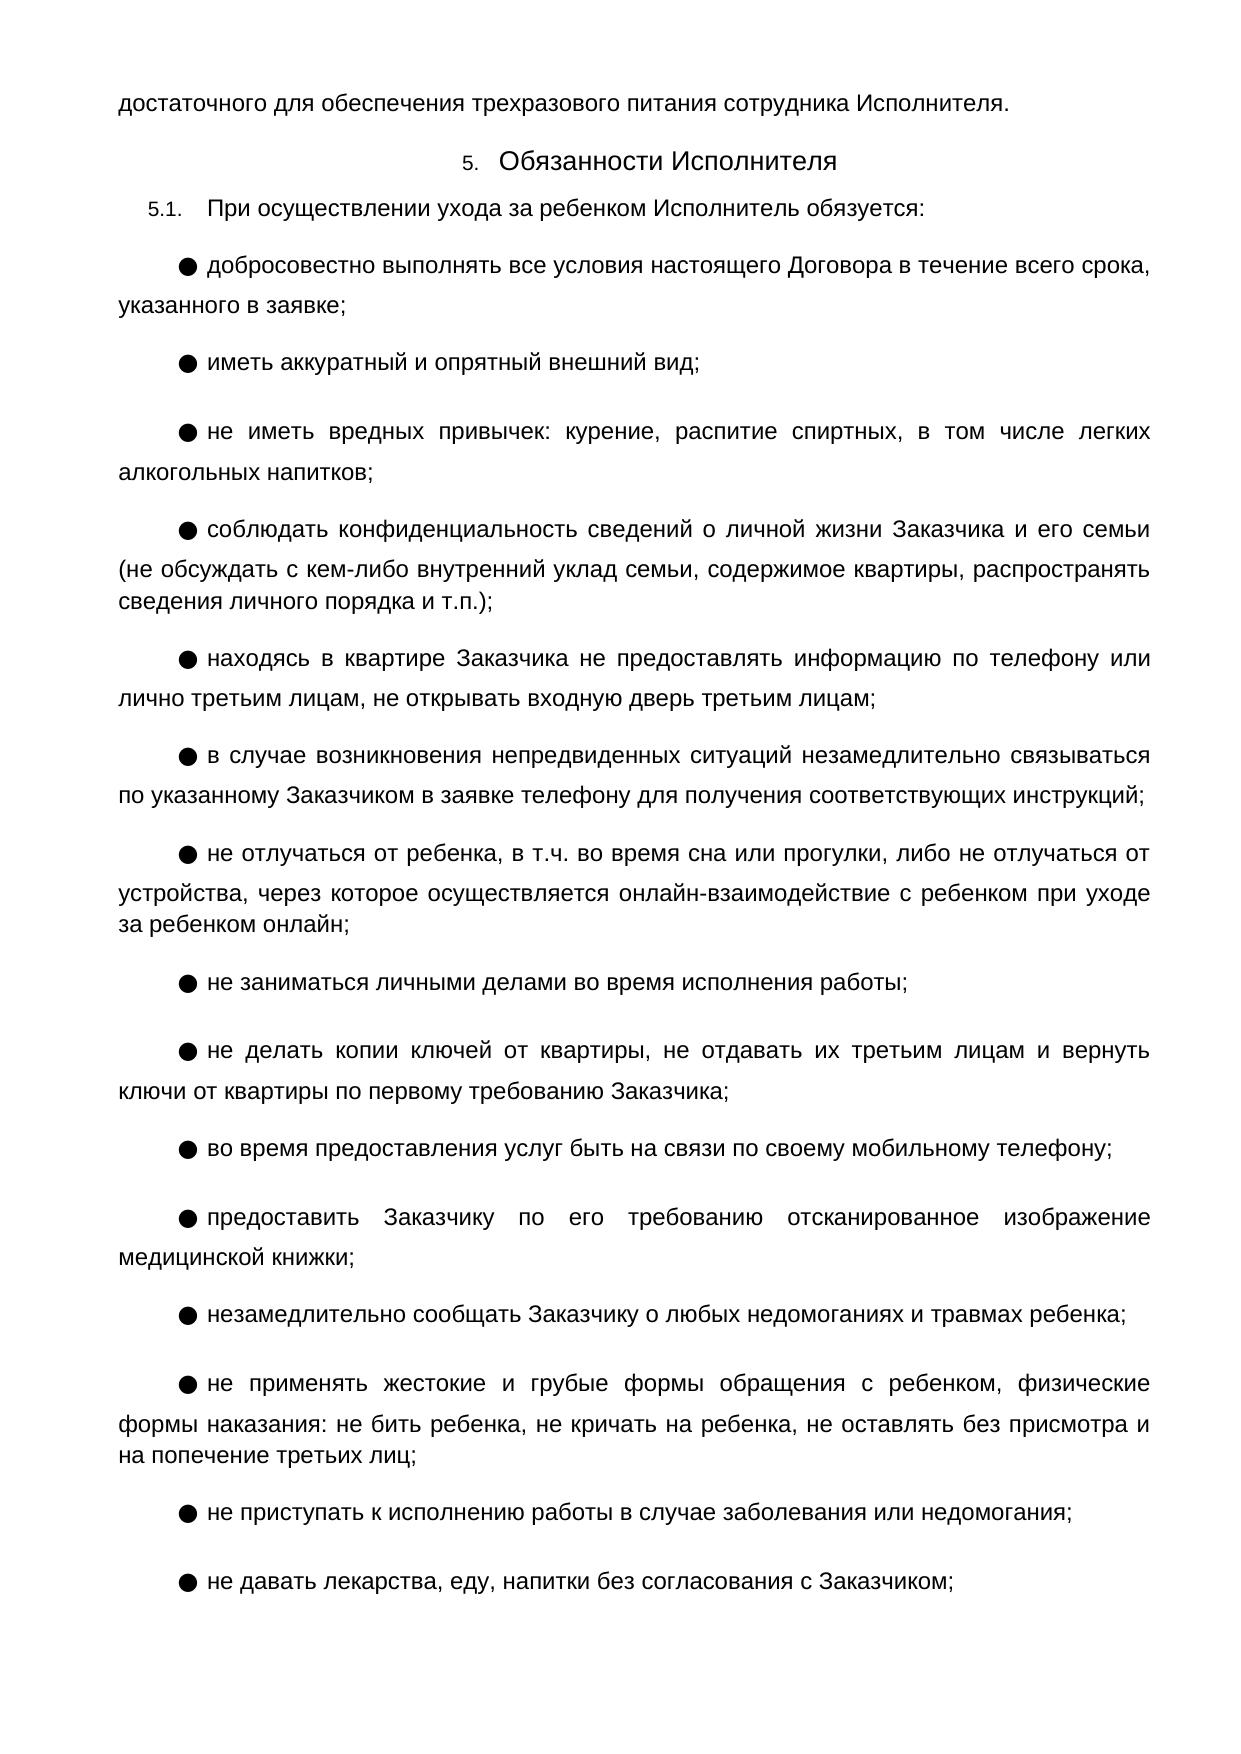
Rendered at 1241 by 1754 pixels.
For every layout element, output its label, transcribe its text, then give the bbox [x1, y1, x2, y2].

list добросовестно выполнять все условия настоящего Договора в течение всего срока, указанного в заявке; [118, 238, 1152, 319]
list находясь в квартире Заказчика не предоставлять информацию по телефону или лично третьим лицам, не открывать входную дверь третьим лицам; [118, 631, 1152, 712]
list Обязанности Исполнителя [118, 145, 1152, 177]
list не делать копии ключей от квартиры, не отдавать их третьим лицам и вернуть ключи от квартиры по первому требованию Заказчика; [118, 1023, 1152, 1104]
list предоставить Заказчику по его требованию отсканированное изображение медицинской книжки; [118, 1190, 1152, 1271]
list не иметь вредных привычек: курение, распитие спиртных, в том числе легких алкогольных напитков; [118, 404, 1152, 485]
list не отлучаться от ребенка, в т.ч. во время сна или прогулки, либо не отлучаться от устройства, через которое осуществляется онлайн-взаимодействие с ребенком при уходе за ребенком онлайн; [118, 826, 1152, 938]
list не применять жестокие и грубые формы обращения с ребенком, физические формы наказания: не бить ребенка, не кричать на ребенка, не оставлять без присмотра и на попечение третьих лиц; [118, 1356, 1152, 1469]
list При осуществлении ухода за ребенком Исполнитель обязуется: [118, 194, 1152, 221]
list во время предоставления услуг быть на связи по своему мобильному телефону; [118, 1121, 1152, 1170]
list в случае возникновения непредвиденных ситуаций незамедлительно связываться по указанному Заказчиком в заявке телефону для получения соответствующих инструкций; [118, 728, 1152, 809]
list не приступать к исполнению работы в случае заболевания или недомогания; [118, 1485, 1152, 1534]
list не заниматься личными делами во время исполнения работы; [118, 954, 1152, 1004]
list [118, 89, 1152, 116]
list соблюдать конфиденциальность сведений о личной жизни Заказчика и его семьи (не обсуждать с кем-либо внутренний уклад семьи, содержимое квартиры, распространять сведения личного порядка и т.п.); [118, 502, 1152, 614]
list иметь аккуратный и опрятный внешний вид; [118, 335, 1152, 384]
list незамедлительно сообщать Заказчику о любых недомоганиях и травмах ребенка; [118, 1287, 1152, 1336]
list не давать лекарства, еду, напитки без согласования с Заказчиком; [118, 1554, 1152, 1603]
